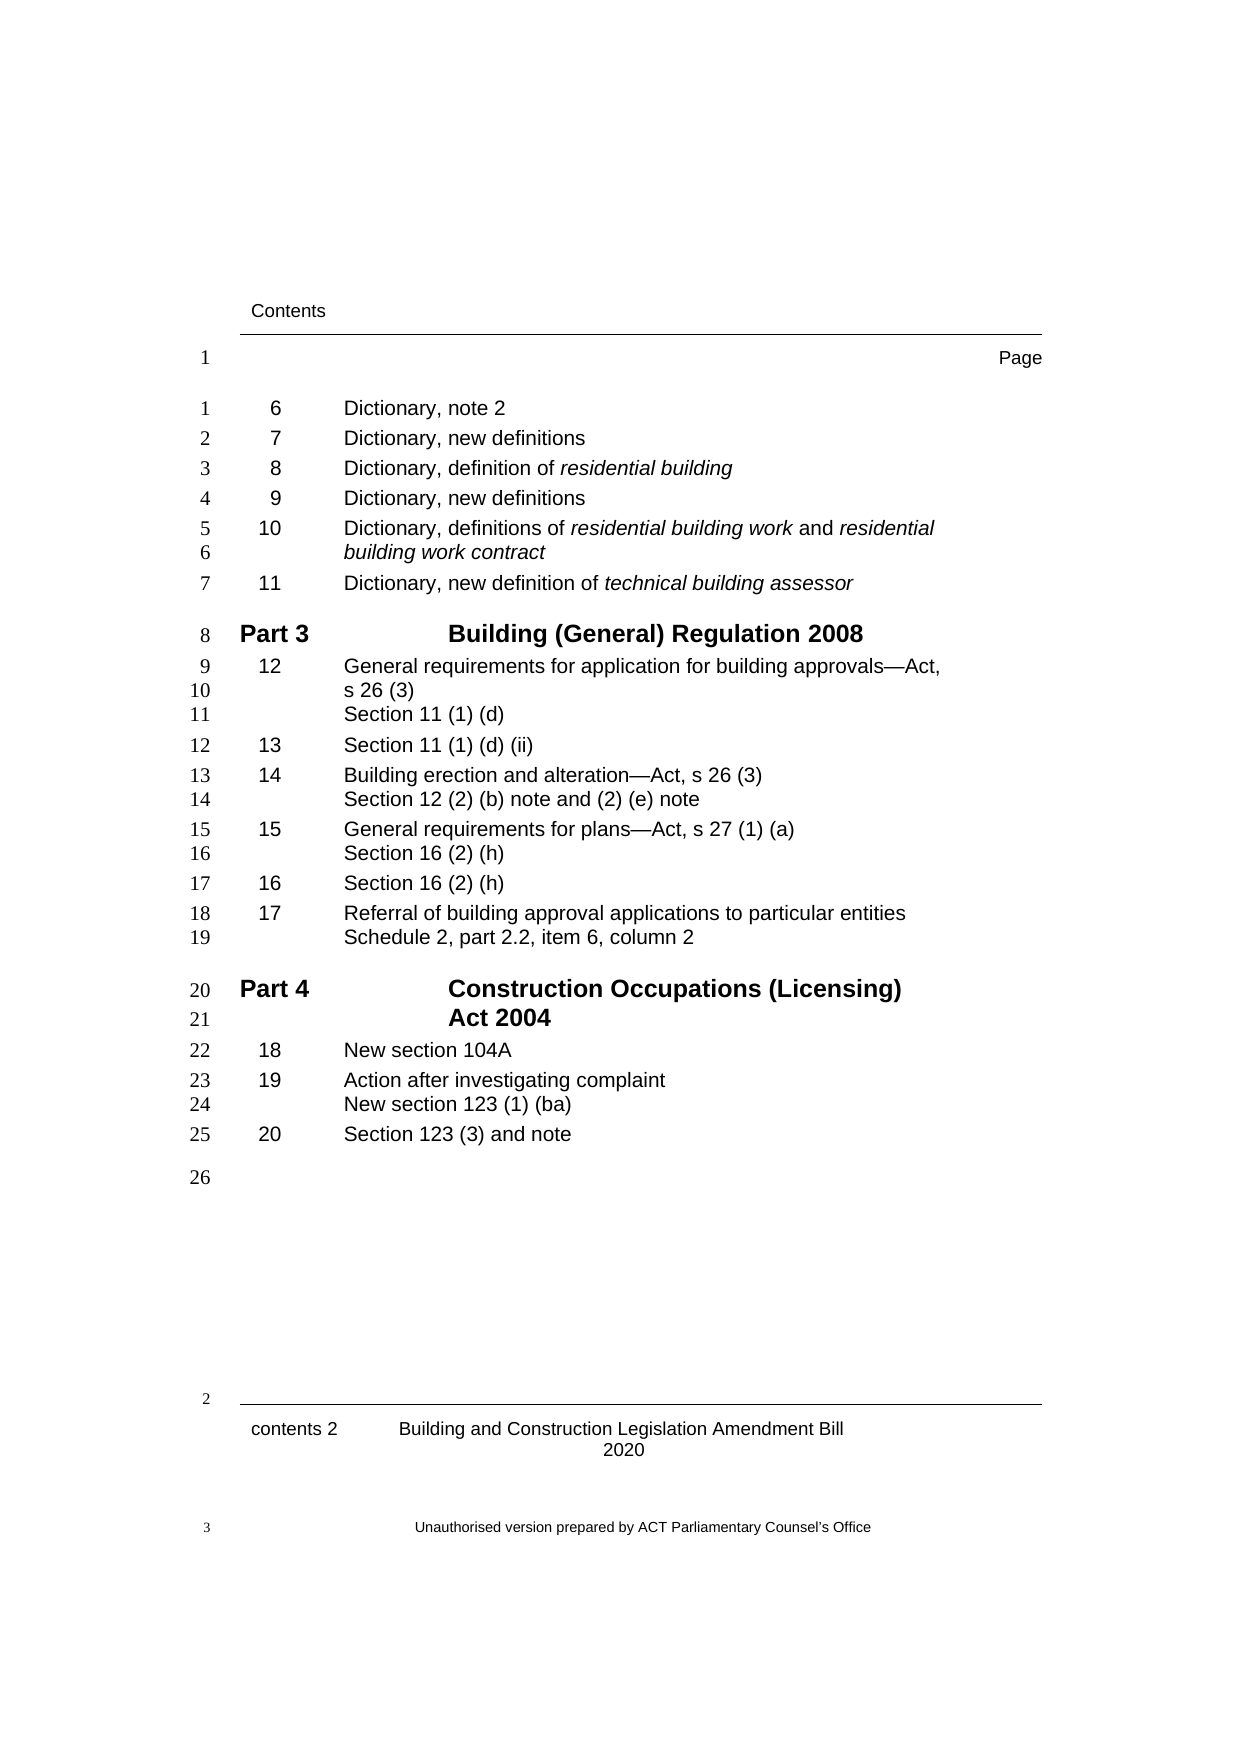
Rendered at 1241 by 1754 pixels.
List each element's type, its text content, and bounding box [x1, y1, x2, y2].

text 12 General requirements for application for building approvals—Act, s 26 (3) Section 11 (1) (d) 17 [239, 654, 996, 726]
text 17 Referral of building approval applications to particular entities Schedule 2, part 2.2, item 6, column 2 18 [239, 901, 996, 949]
text 11 Dictionary, new definition of technical building assessor 16 [239, 570, 996, 594]
text 7 Dictionary, new definitions 15 [239, 426, 996, 449]
text 6 Dictionary, note 2 14 [239, 395, 996, 419]
text 13 Section 11 (1) (d) (ii) 17 [239, 732, 996, 756]
text 16 Section 16 (2) (h) 18 [239, 871, 996, 895]
text 8 Dictionary, definition of residential building 15 [239, 456, 996, 480]
text 10 Dictionary, definitions of residential building work and residential building work contract 16 [239, 516, 996, 564]
text 18 New section 104A 19 [239, 1038, 996, 1062]
text 14 Building erection and alteration—Act, s 26 (3) Section 12 (2) (b) note and (2) (e) note 17 [239, 763, 996, 811]
text Part 3 Building (General) Regulation 2008 17 [239, 619, 996, 648]
text 20 Section 123 (3) and note 20 [239, 1122, 996, 1146]
text Part 4 Construction Occupations (Licensing) Act 2004 19 [239, 974, 996, 1032]
text 9 Dictionary, new definitions 15 [239, 486, 996, 510]
text 15 General requirements for plans—Act, s 27 (1) (a) Section 16 (2) (h) 18 [239, 817, 996, 865]
text 19 Action after investigating complaint New section 123 (1) (ba) 20 [239, 1068, 996, 1116]
